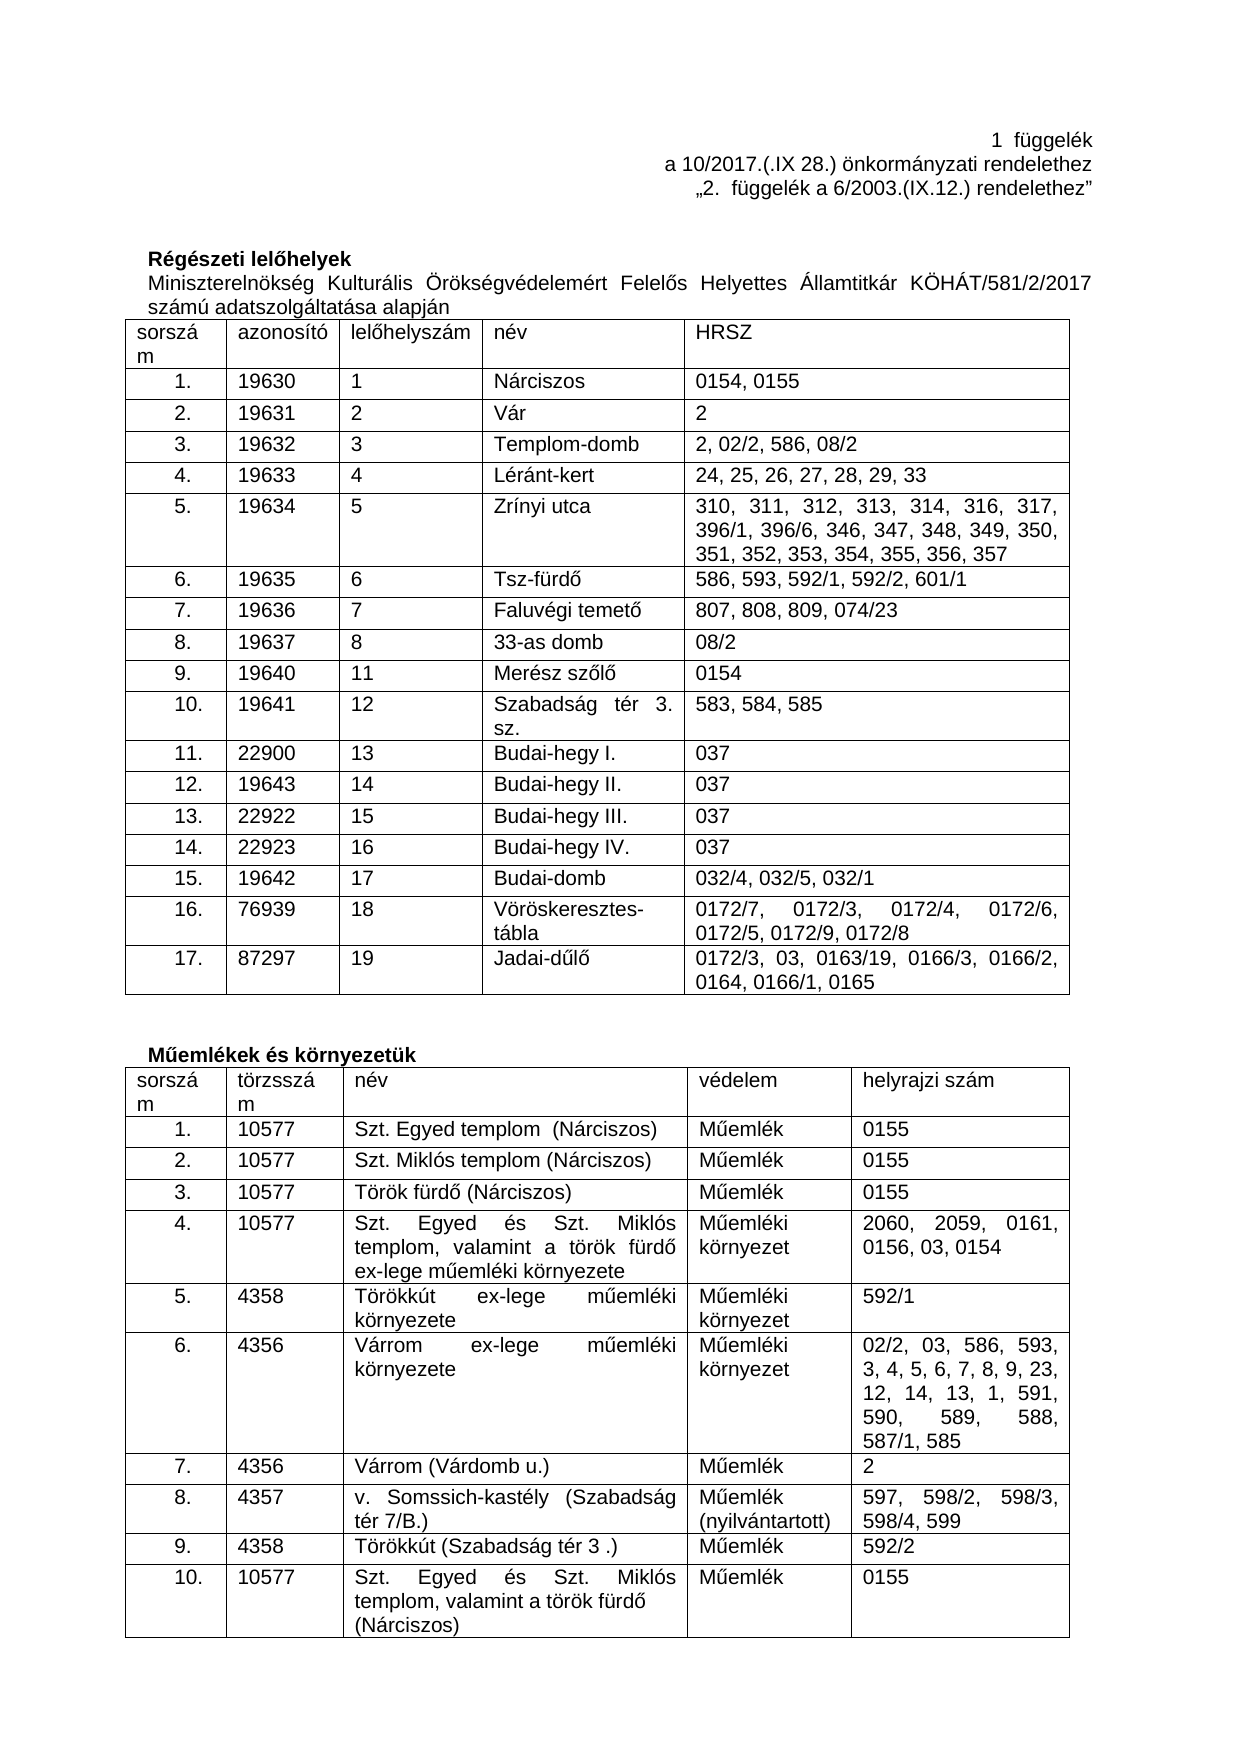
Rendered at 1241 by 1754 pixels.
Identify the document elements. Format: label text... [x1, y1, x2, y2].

table_cell 11 [340, 661, 482, 691]
table_cell 037 [685, 804, 1069, 834]
table_cell 19635 [227, 567, 339, 597]
table_cell Műemlék [688, 1534, 851, 1564]
table_cell 4356 [227, 1333, 343, 1452]
table_cell Szabadság tér 3. sz. [483, 692, 684, 740]
table_header védelem [688, 1068, 851, 1116]
table_cell Nárciszos [483, 369, 684, 399]
table_cell 19637 [227, 630, 339, 660]
table_cell 19643 [227, 772, 339, 802]
table_cell 19630 [227, 369, 339, 399]
table_cell 14 [340, 772, 482, 802]
table_cell 33-as domb [483, 630, 684, 660]
table_cell 02/2, 03, 586, 593, 3, 4, 5, 6, 7, 8, 9, 23, 12, 14, 13, 1, 591, 590, 589, 588, 587/1, 585 [852, 1333, 1069, 1452]
table_cell 2, 02/2, 586, 08/2 [685, 432, 1069, 462]
table_cell 310, 311, 312, 313, 314, 316, 317, 396/1, 396/6, 346, 347, 348, 349, 350, 351, 352, 353, 354, 355, 356, 357 [685, 494, 1069, 566]
table_cell 7 [340, 598, 482, 628]
table_cell 8 [340, 630, 482, 660]
table_cell [126, 369, 226, 399]
table_cell Léránt-kert [483, 463, 684, 493]
table_cell [126, 1211, 226, 1283]
table_cell [126, 598, 226, 628]
table_cell [126, 1565, 226, 1637]
table_cell 0154 [685, 661, 1069, 691]
table_cell 583, 584, 585 [685, 692, 1069, 740]
table_cell [126, 630, 226, 660]
table_cell 19640 [227, 661, 339, 691]
table_cell Műemlék [688, 1180, 851, 1210]
text 1 függelék [148, 127, 1093, 151]
table_cell [126, 946, 226, 994]
table_cell 2 [852, 1454, 1069, 1484]
table_cell 592/2 [852, 1534, 1069, 1564]
table_cell 3 [340, 432, 482, 462]
table_cell Törökkút ex-lege műemléki környezete [344, 1284, 687, 1332]
table_cell [126, 400, 226, 431]
table_cell 2 [685, 400, 1069, 431]
table_cell 16 [340, 835, 482, 865]
table_cell Budai-hegy I. [483, 741, 684, 771]
table_cell [126, 772, 226, 802]
table_cell Szt. Egyed és Szt. Miklós templom, valamint a török fürdő ex-lege műemléki környezete [344, 1211, 687, 1283]
table_cell [126, 1485, 226, 1533]
table_cell [126, 835, 226, 865]
table_cell v. Somssich-kastély (Szabadság tér 7/B.) [344, 1485, 687, 1533]
table_cell Vár [483, 400, 684, 431]
table_cell 4357 [227, 1485, 343, 1533]
table_cell 0155 [852, 1117, 1069, 1147]
table_header helyrajzi szám [852, 1068, 1069, 1116]
table_cell [126, 866, 226, 896]
table_cell [126, 661, 226, 691]
text „2. függelék a 6/2003.(IX.12.) rendelethez” [148, 175, 1093, 199]
table_cell Műemlék [688, 1565, 851, 1637]
table_cell 4 [340, 463, 482, 493]
table_cell Budai-hegy IV. [483, 835, 684, 865]
table_cell 032/4, 032/5, 032/1 [685, 866, 1069, 896]
table_cell 0154, 0155 [685, 369, 1069, 399]
table_cell 597, 598/2, 598/3, 598/4, 599 [852, 1485, 1069, 1533]
table_cell 10577 [227, 1565, 343, 1637]
table_cell 17 [340, 866, 482, 896]
table_cell Budai-hegy III. [483, 804, 684, 834]
table_cell 12 [340, 692, 482, 740]
table_cell 76939 [227, 897, 339, 945]
table_cell 08/2 [685, 630, 1069, 660]
table_header HRSZ [685, 320, 1069, 368]
table_cell 19633 [227, 463, 339, 493]
table_cell 13 [340, 741, 482, 771]
table_cell 6 [340, 567, 482, 597]
table_cell [126, 1284, 226, 1332]
text Miniszterelnökség Kulturális Örökségvédelemért Felelős Helyettes Államtitkár KÖHÁT/581/2/2017 számú adatszolgáltatása alapján [148, 271, 1093, 319]
table_cell [126, 1148, 226, 1178]
table_cell Műemlék [688, 1148, 851, 1178]
table_cell 22922 [227, 804, 339, 834]
table_cell Budai-hegy II. [483, 772, 684, 802]
table_cell Műemlék [688, 1454, 851, 1484]
table_header törzsszám [227, 1068, 343, 1116]
table_cell 0172/7, 0172/3, 0172/4, 0172/6, 0172/5, 0172/9, 0172/8 [685, 897, 1069, 945]
table_cell 0155 [852, 1148, 1069, 1178]
table_cell [126, 494, 226, 566]
table_cell Műemléki környezet [688, 1211, 851, 1283]
table_cell [126, 1180, 226, 1210]
table_cell Jadai-dűlő [483, 946, 684, 994]
table_cell 807, 808, 809, 074/23 [685, 598, 1069, 628]
table_header sorszám [126, 320, 226, 368]
table_cell Műemlék [688, 1117, 851, 1147]
table_cell Budai-domb [483, 866, 684, 896]
table_cell 19631 [227, 400, 339, 431]
table_cell [126, 1117, 226, 1147]
table_cell Török fürdő (Nárciszos) [344, 1180, 687, 1210]
table_cell Tsz-fürdő [483, 567, 684, 597]
table_cell 037 [685, 772, 1069, 802]
table_cell 4356 [227, 1454, 343, 1484]
table_cell Merész szőlő [483, 661, 684, 691]
table_cell Szt. Miklós templom (Nárciszos) [344, 1148, 687, 1178]
table_header azonosító [227, 320, 339, 368]
table_cell 19 [340, 946, 482, 994]
table_cell Templom-domb [483, 432, 684, 462]
table_header név [483, 320, 684, 368]
table_cell Műemléki környezet [688, 1333, 851, 1452]
table_cell 2060, 2059, 0161, 0156, 03, 0154 [852, 1211, 1069, 1283]
table_cell 10577 [227, 1180, 343, 1210]
text a 10/2017.(.IX 28.) önkormányzati rendelethez [148, 151, 1093, 175]
table_header név [344, 1068, 687, 1116]
table_cell 22923 [227, 835, 339, 865]
table_header lelőhelyszám [340, 320, 482, 368]
table_cell 037 [685, 835, 1069, 865]
table_cell Szt. Egyed templom (Nárciszos) [344, 1117, 687, 1147]
table_cell Faluvégi temető [483, 598, 684, 628]
table_cell Törökkút (Szabadság tér 3 .) [344, 1534, 687, 1564]
table_cell 18 [340, 897, 482, 945]
table_cell Műemléki környezet [688, 1284, 851, 1332]
table_cell 037 [685, 741, 1069, 771]
table_cell 10577 [227, 1148, 343, 1178]
table_cell 592/1 [852, 1284, 1069, 1332]
table_cell 5 [340, 494, 482, 566]
table_cell 24, 25, 26, 27, 28, 29, 33 [685, 463, 1069, 493]
table_cell [126, 567, 226, 597]
table_cell 2 [340, 400, 482, 431]
table_cell Zrínyi utca [483, 494, 684, 566]
table_cell [126, 1534, 226, 1564]
table_cell 10577 [227, 1211, 343, 1283]
table_cell 0172/3, 03, 0163/19, 0166/3, 0166/2, 0164, 0166/1, 0165 [685, 946, 1069, 994]
table_cell Vöröskeresztes-tábla [483, 897, 684, 945]
table_cell 1 [340, 369, 482, 399]
table_cell 0155 [852, 1180, 1069, 1210]
table_cell [126, 804, 226, 834]
text Műemlékek és környezetük [148, 1043, 1093, 1067]
table_header sorszám [126, 1068, 226, 1116]
table_cell [126, 692, 226, 740]
table_cell Szt. Egyed és Szt. Miklós templom, valamint a török fürdő (Nárciszos) [344, 1565, 687, 1637]
table_cell Várrom ex-lege műemléki környezete [344, 1333, 687, 1452]
table_cell 19632 [227, 432, 339, 462]
table_cell [126, 741, 226, 771]
table_cell [126, 897, 226, 945]
table_cell 4358 [227, 1284, 343, 1332]
table_cell 10577 [227, 1117, 343, 1147]
table_cell 4358 [227, 1534, 343, 1564]
text Régészeti lelőhelyek [148, 247, 1093, 271]
table_cell 19641 [227, 692, 339, 740]
table_cell 19636 [227, 598, 339, 628]
table_cell [126, 1333, 226, 1452]
table_cell [126, 432, 226, 462]
table_cell 22900 [227, 741, 339, 771]
table_cell 19634 [227, 494, 339, 566]
table_cell 0155 [852, 1565, 1069, 1637]
table_cell 586, 593, 592/1, 592/2, 601/1 [685, 567, 1069, 597]
table_cell [126, 463, 226, 493]
table_cell 19642 [227, 866, 339, 896]
table_cell [126, 1454, 226, 1484]
table_cell Várrom (Várdomb u.) [344, 1454, 687, 1484]
table_cell Műemlék (nyilvántartott) [688, 1485, 851, 1533]
table_cell 87297 [227, 946, 339, 994]
table_cell 15 [340, 804, 482, 834]
